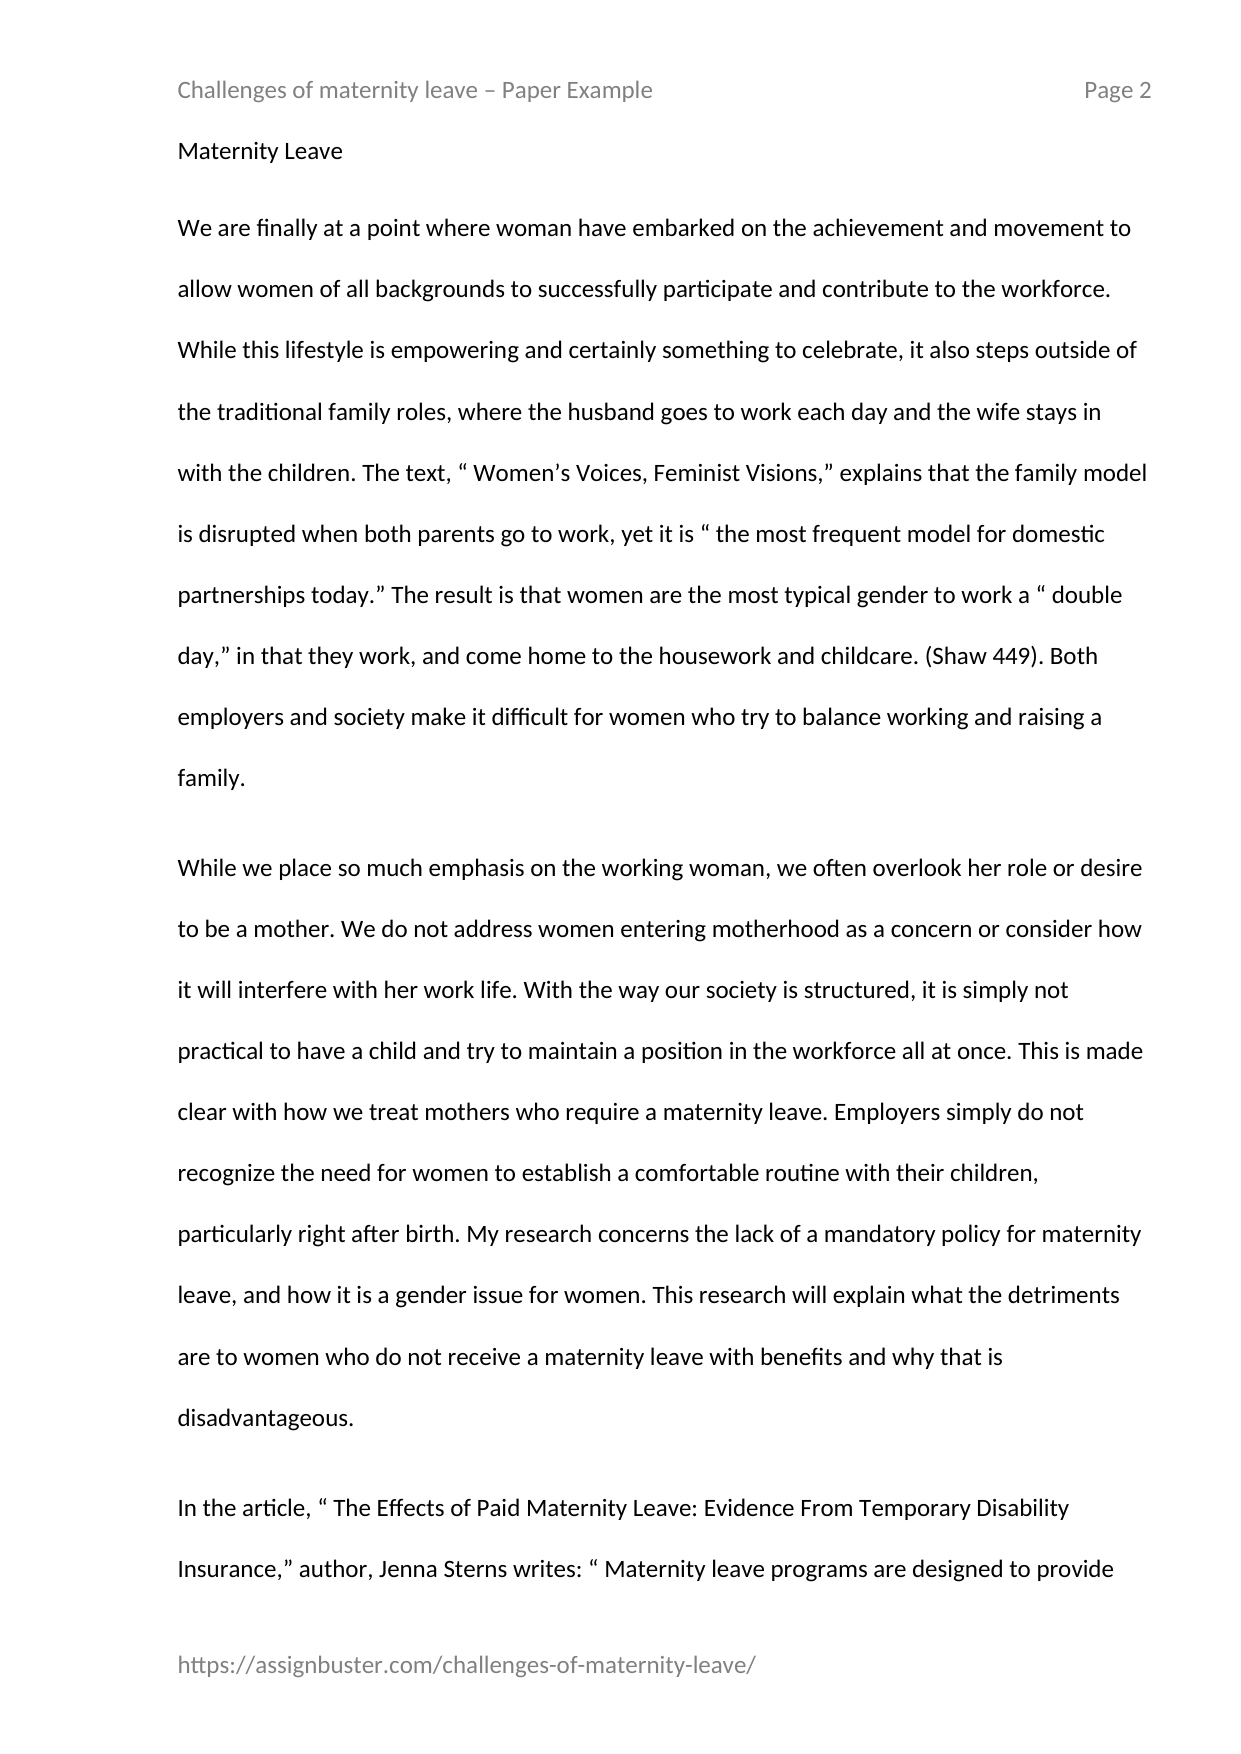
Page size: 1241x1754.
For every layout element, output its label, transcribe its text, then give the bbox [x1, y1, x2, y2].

text We are finally at a point where woman have embarked on the achievement and movement to allow women of all backgrounds to successfully participate and contribute to the workforce. While this lifestyle is empowering and certainly something to celebrate, it also steps outside of the traditional family roles, where the husband goes to work each day and the wife stays in with the children. The text, “ Women’s Voices, Feminist Visions,” explains that the family model is disrupted when both parents go to work, yet it is “ the most frequent model for domestic partnerships today.” The result is that women are the most typical gender to work a “ double day,” in that they work, and come home to the housework and childcare. (Shaw 449). Both employers and society make it difficult for women who try to balance working and raising a family. [177, 212, 1152, 792]
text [177, 1492, 1152, 1584]
text Maternity Leave [177, 135, 1152, 165]
text While we place so much emphasis on the working woman, we often overlook her role or desire to be a mother. We do not address women entering motherhood as a concern or consider how it will interfere with her work life. With the way our society is structured, it is simply not practical to have a child and try to maintain a position in the workforce all at once. This is made clear with how we treat mothers who require a maternity leave. Employers simply do not recognize the need for women to establish a comfortable routine with their children, particularly right after birth. My research concerns the lack of a mandatory policy for maternity leave, and how it is a gender issue for women. This research will explain what the detriments are to women who do not receive a maternity leave with benefits and why that is disadvantageous. [177, 852, 1152, 1432]
